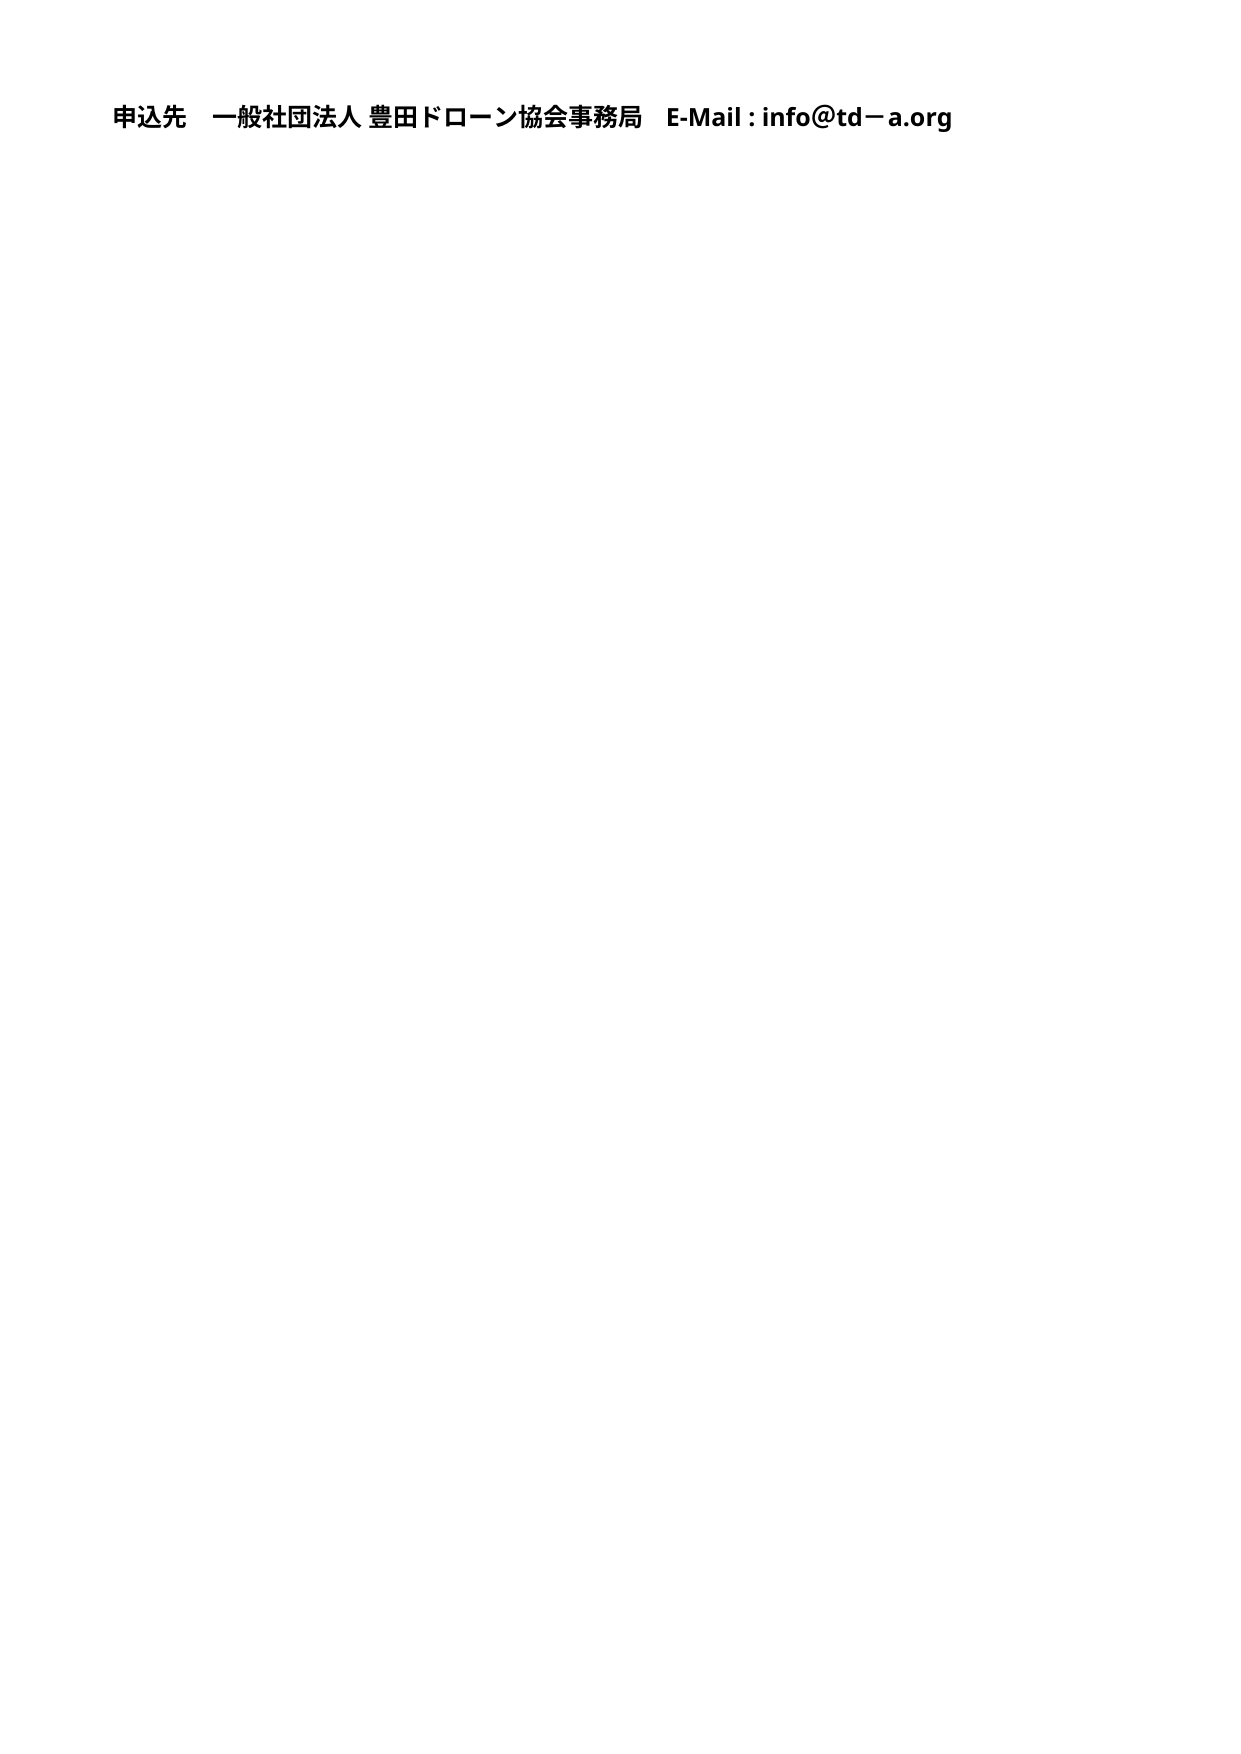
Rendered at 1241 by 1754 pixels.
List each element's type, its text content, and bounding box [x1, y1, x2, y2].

text 申込先 一般社団法人 豊田ドローン協会事務局 E-Mail : info＠td－a.org [112, 96, 1144, 134]
